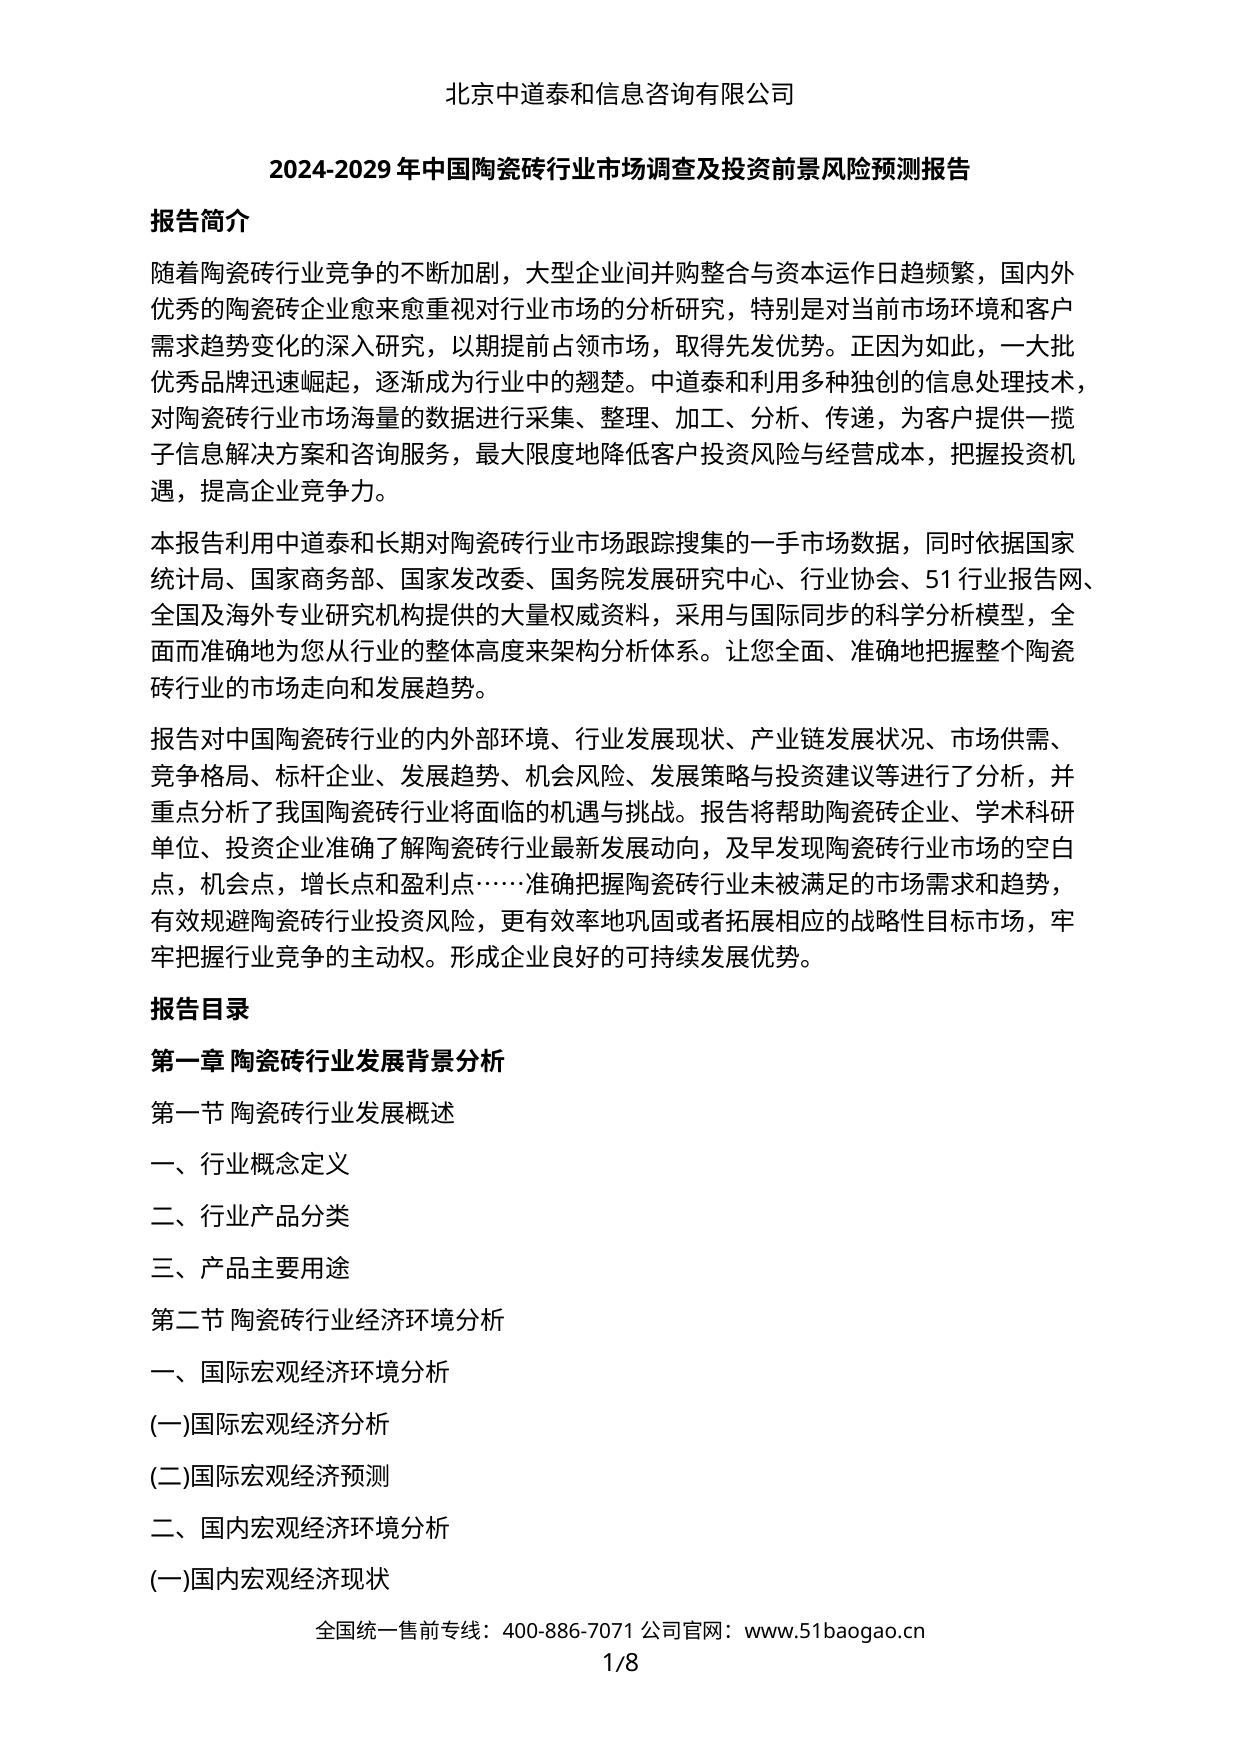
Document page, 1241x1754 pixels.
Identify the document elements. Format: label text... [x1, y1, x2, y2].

text 本报告利用中道泰和长期对陶瓷砖行业市场跟踪搜集的一手市场数据，同时依据国家统计局、国家商务部、国家发改委、国务院发展研究中心、行业协会、51行业报告网、全国及海外专业研究机构提供的大量权威资料，采用与国际同步的科学分析模型，全面而准确地为您从行业的整体高度来架构分析体系。让您全面、准确地把握整个陶瓷砖行业的市场走向和发展趋势。 [150, 523, 1090, 704]
text 报告目录 [150, 989, 1090, 1026]
text 三、产品主要用途 [150, 1249, 1090, 1285]
text 报告对中国陶瓷砖行业的内外部环境、行业发展现状、产业链发展状况、市场供需、竞争格局、标杆企业、发展趋势、机会风险、发展策略与投资建议等进行了分析，并重点分析了我国陶瓷砖行业将面临的机遇与挑战。报告将帮助陶瓷砖企业、学术科研单位、投资企业准确了解陶瓷砖行业最新发展动向，及早发现陶瓷砖行业市场的空白点，机会点，增长点和盈利点……准确把握陶瓷砖行业未被满足的市场需求和趋势，有效规避陶瓷砖行业投资风险，更有效率地巩固或者拓展相应的战略性目标市场，牢牢把握行业竞争的主动权。形成企业良好的可持续发展优势。 [150, 720, 1090, 974]
text (一)国内宏观经济现状 [150, 1560, 1090, 1596]
text 一、行业概念定义 [150, 1145, 1090, 1181]
text 第二节 陶瓷砖行业经济环境分析 [150, 1301, 1090, 1337]
text 二、行业产品分类 [150, 1197, 1090, 1233]
text 第一节 陶瓷砖行业发展概述 [150, 1093, 1090, 1129]
text 报告简介 [150, 202, 1090, 238]
text (二)国际宏观经济预测 [150, 1456, 1090, 1492]
text 第一章 陶瓷砖行业发展背景分析 [150, 1041, 1090, 1077]
text 一、国际宏观经济环境分析 [150, 1352, 1090, 1389]
text 2024-2029年中国陶瓷砖行业市场调查及投资前景风险预测报告 [150, 150, 1090, 186]
text (一)国际宏观经济分析 [150, 1404, 1090, 1441]
text 二、国内宏观经济环境分析 [150, 1508, 1090, 1544]
text 随着陶瓷砖行业竞争的不断加剧，大型企业间并购整合与资本运作日趋频繁，国内外优秀的陶瓷砖企业愈来愈重视对行业市场的分析研究，特别是对当前市场环境和客户需求趋势变化的深入研究，以期提前占领市场，取得先发优势。正因为如此，一大批优秀品牌迅速崛起，逐渐成为行业中的翘楚。中道泰和利用多种独创的信息处理技术，对陶瓷砖行业市场海量的数据进行采集、整理、加工、分析、传递，为客户提供一揽子信息解决方案和咨询服务，最大限度地降低客户投资风险与经营成本，把握投资机遇，提高企业竞争力。 [150, 254, 1090, 507]
